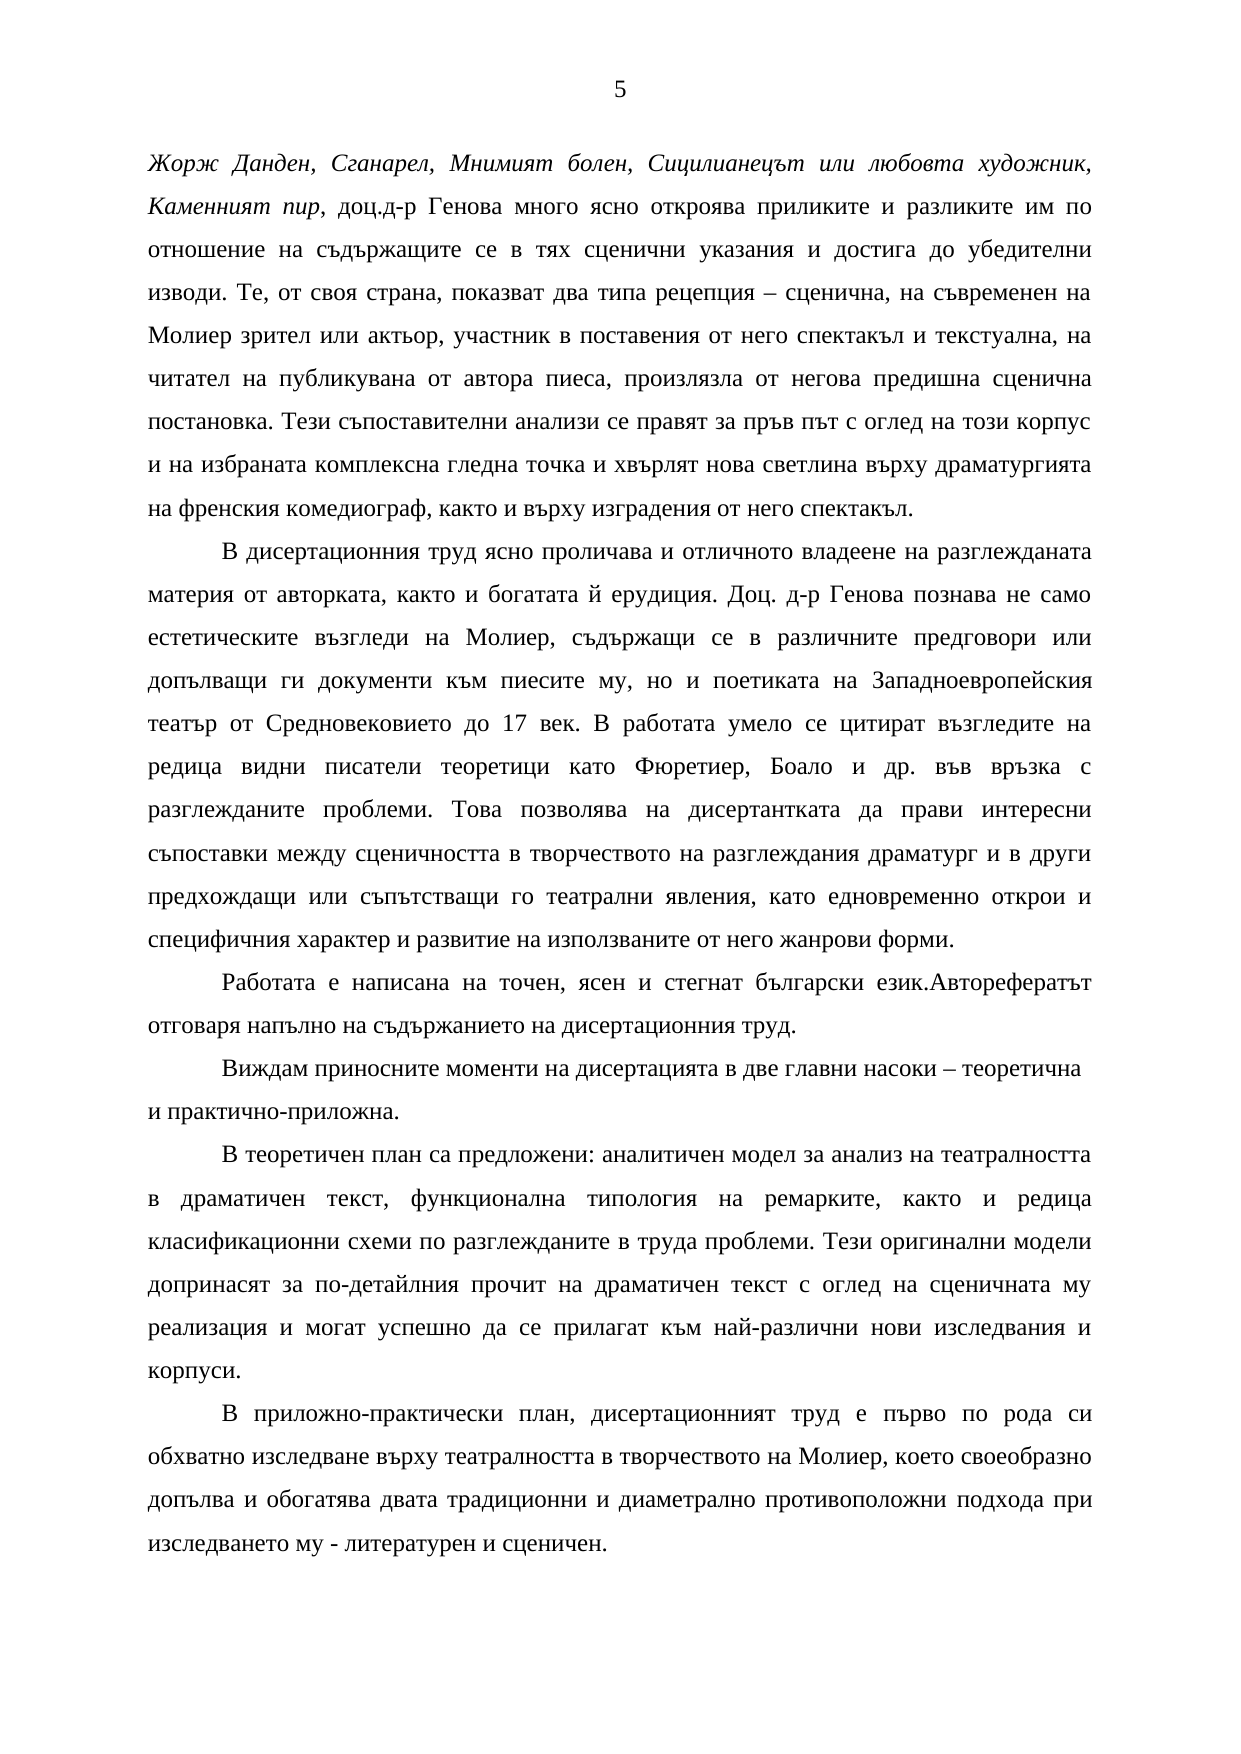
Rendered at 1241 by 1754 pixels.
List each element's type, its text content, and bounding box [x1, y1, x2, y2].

text В приложно-практически план, дисертационният труд е първо по рода си обхватно изследване върху театралността в творчеството на Молиер, което своеобразно допълва и обогатява двата традиционни и диаметрално противоположни подхода при изследването му - литературен и сценичен. [148, 1398, 1093, 1556]
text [148, 148, 1093, 521]
text Работата е написана на точен, ясен и стегнат български език.Авторефератът отговаря напълно на съдържанието на дисертационния труд. [148, 967, 1093, 1039]
text В дисертационния труд ясно проличава и отличното владеене на разглежданата материя от авторката, както и богатата й ерудиция. Доц. д-р Генова познава не само естетическите възгледи на Молиер, съдържащи се в различните предговори или допълващи ги документи към пиесите му, но и поетиката на Западноевропейския театър от Средновековието до 17 век. В работата умело се цитират възгледите на редица видни писатели теоретици като Фюретиер, Боало и др. във връзка с разглежданите проблеми. Това позволява на дисертантката да прави интересни съпоставки между сценичността в творчеството на разглеждания драматург и в други предхождащи или съпътстващи го театрални явления, като едновременно открои и специфичния характер и развитие на използваните от него жанрови форми. [148, 536, 1093, 953]
text Виждам приносните моменти на дисертацията в две главни насоки – теоретична и практично-приложна. [148, 1053, 1093, 1125]
text В теоретичен план са предложени: аналитичен модел за анализ на театралността в драматичен текст, функционална типология на ремарките, както и редица класификационни схеми по разглежданите в труда проблеми. Тези оригинални модели допринасят за по-детайлния прочит на драматичен текст с оглед на сценичната му реализация и могат успешно да се прилагат към най-различни нови изследвания и корпуси. [148, 1139, 1093, 1384]
